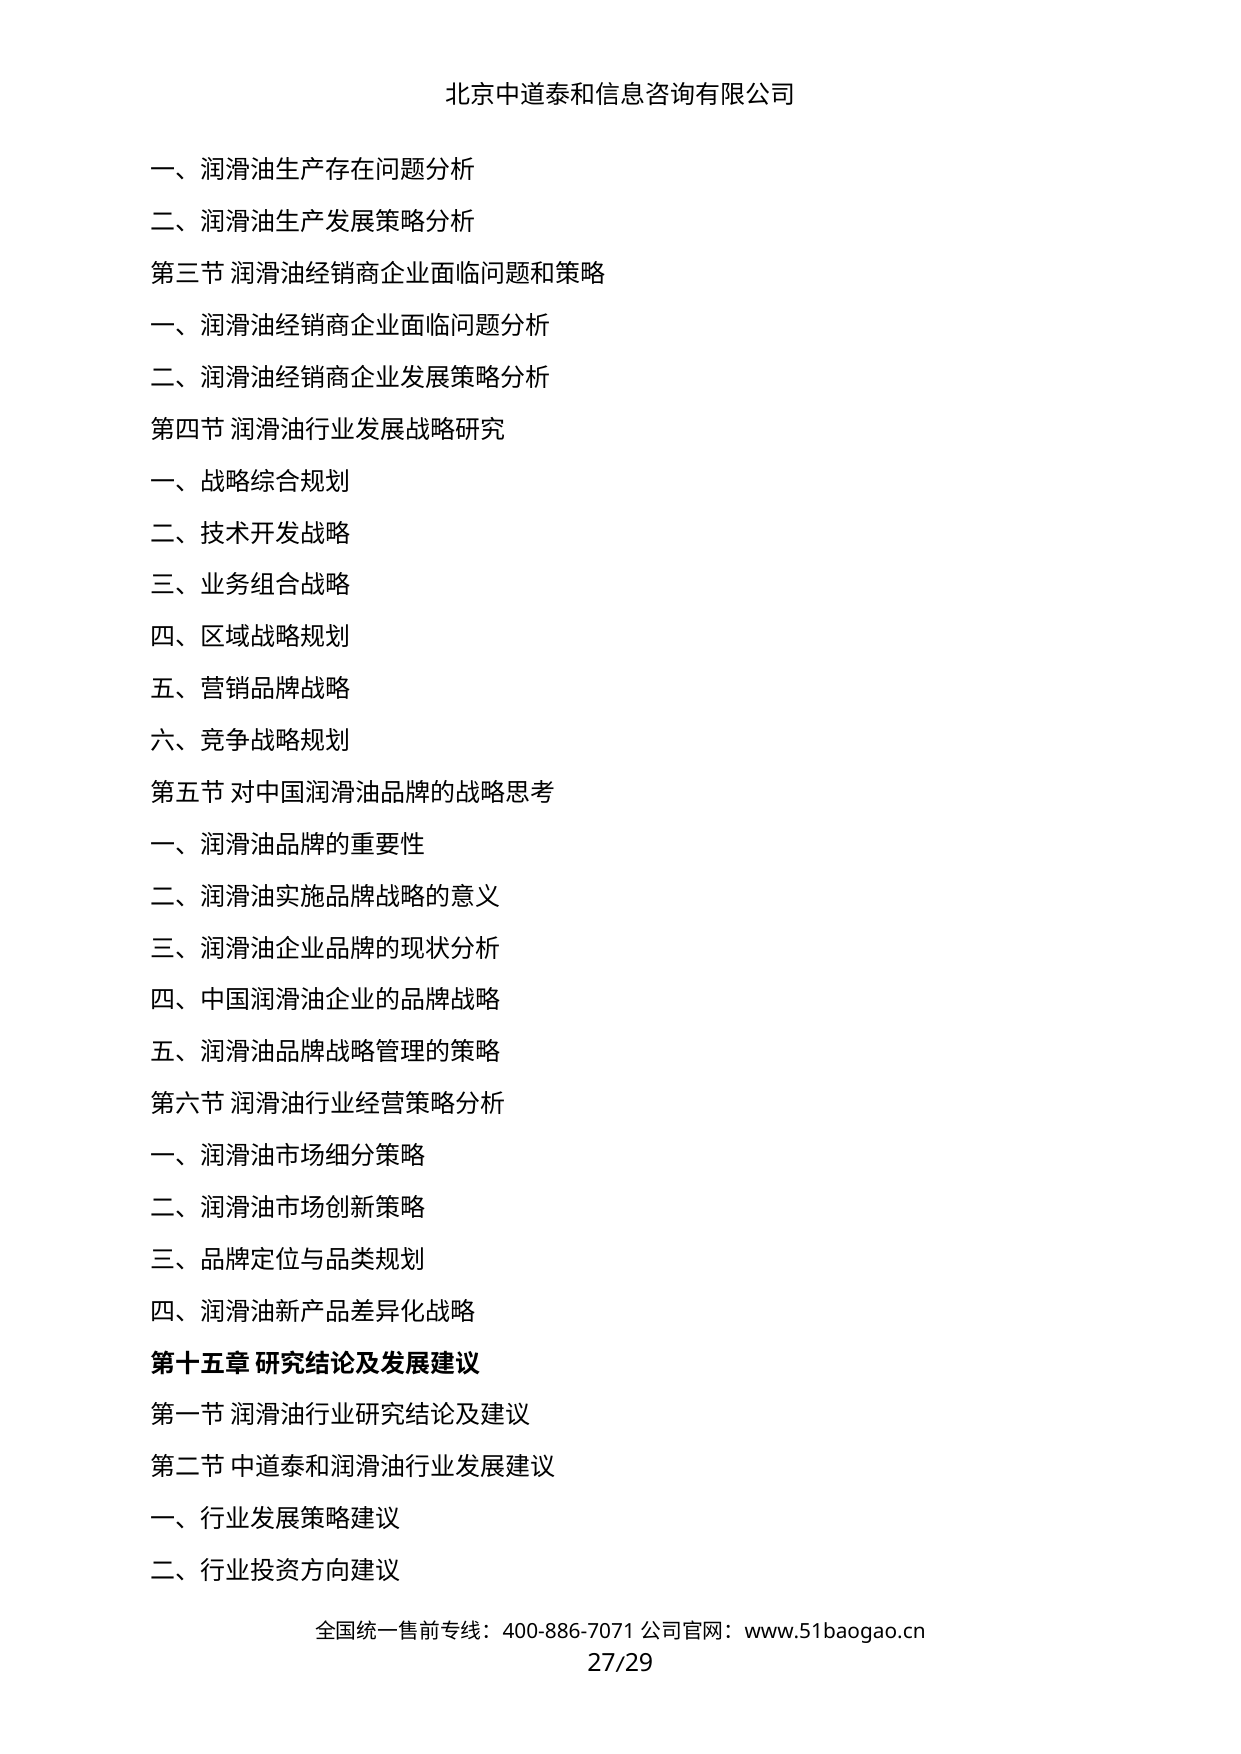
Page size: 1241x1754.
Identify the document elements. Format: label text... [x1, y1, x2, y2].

text 五、营销品牌战略 [150, 669, 1090, 705]
text 第二节 中道泰和润滑油行业发展建议 [150, 1447, 1090, 1483]
text 一、行业发展策略建议 [150, 1499, 1090, 1535]
text 四、区域战略规划 [150, 617, 1090, 653]
text 二、润滑油实施品牌战略的意义 [150, 876, 1090, 912]
text 一、润滑油生产存在问题分析 [150, 150, 1090, 186]
text 二、润滑油市场创新策略 [150, 1187, 1090, 1224]
text 第四节 润滑油行业发展战略研究 [150, 409, 1090, 446]
text 三、润滑油企业品牌的现状分析 [150, 928, 1090, 964]
text 一、润滑油品牌的重要性 [150, 824, 1090, 861]
text 第五节 对中国润滑油品牌的战略思考 [150, 772, 1090, 809]
text 二、技术开发战略 [150, 513, 1090, 549]
text 四、润滑油新产品差异化战略 [150, 1291, 1090, 1327]
text 第十五章 研究结论及发展建议 [150, 1343, 1090, 1379]
text 第一节 润滑油行业研究结论及建议 [150, 1395, 1090, 1431]
text 五、润滑油品牌战略管理的策略 [150, 1032, 1090, 1068]
text 二、行业投资方向建议 [150, 1551, 1090, 1587]
text 第六节 润滑油行业经营策略分析 [150, 1084, 1090, 1120]
text 一、润滑油经销商企业面临问题分析 [150, 306, 1090, 342]
text 二、润滑油生产发展策略分析 [150, 202, 1090, 238]
text 六、竞争战略规划 [150, 721, 1090, 757]
text 第三节 润滑油经销商企业面临问题和策略 [150, 254, 1090, 290]
text 一、润滑油市场细分策略 [150, 1136, 1090, 1172]
text 三、品牌定位与品类规划 [150, 1239, 1090, 1276]
text 二、润滑油经销商企业发展策略分析 [150, 357, 1090, 394]
text 三、业务组合战略 [150, 565, 1090, 601]
text 四、中国润滑油企业的品牌战略 [150, 980, 1090, 1016]
text 一、战略综合规划 [150, 461, 1090, 497]
